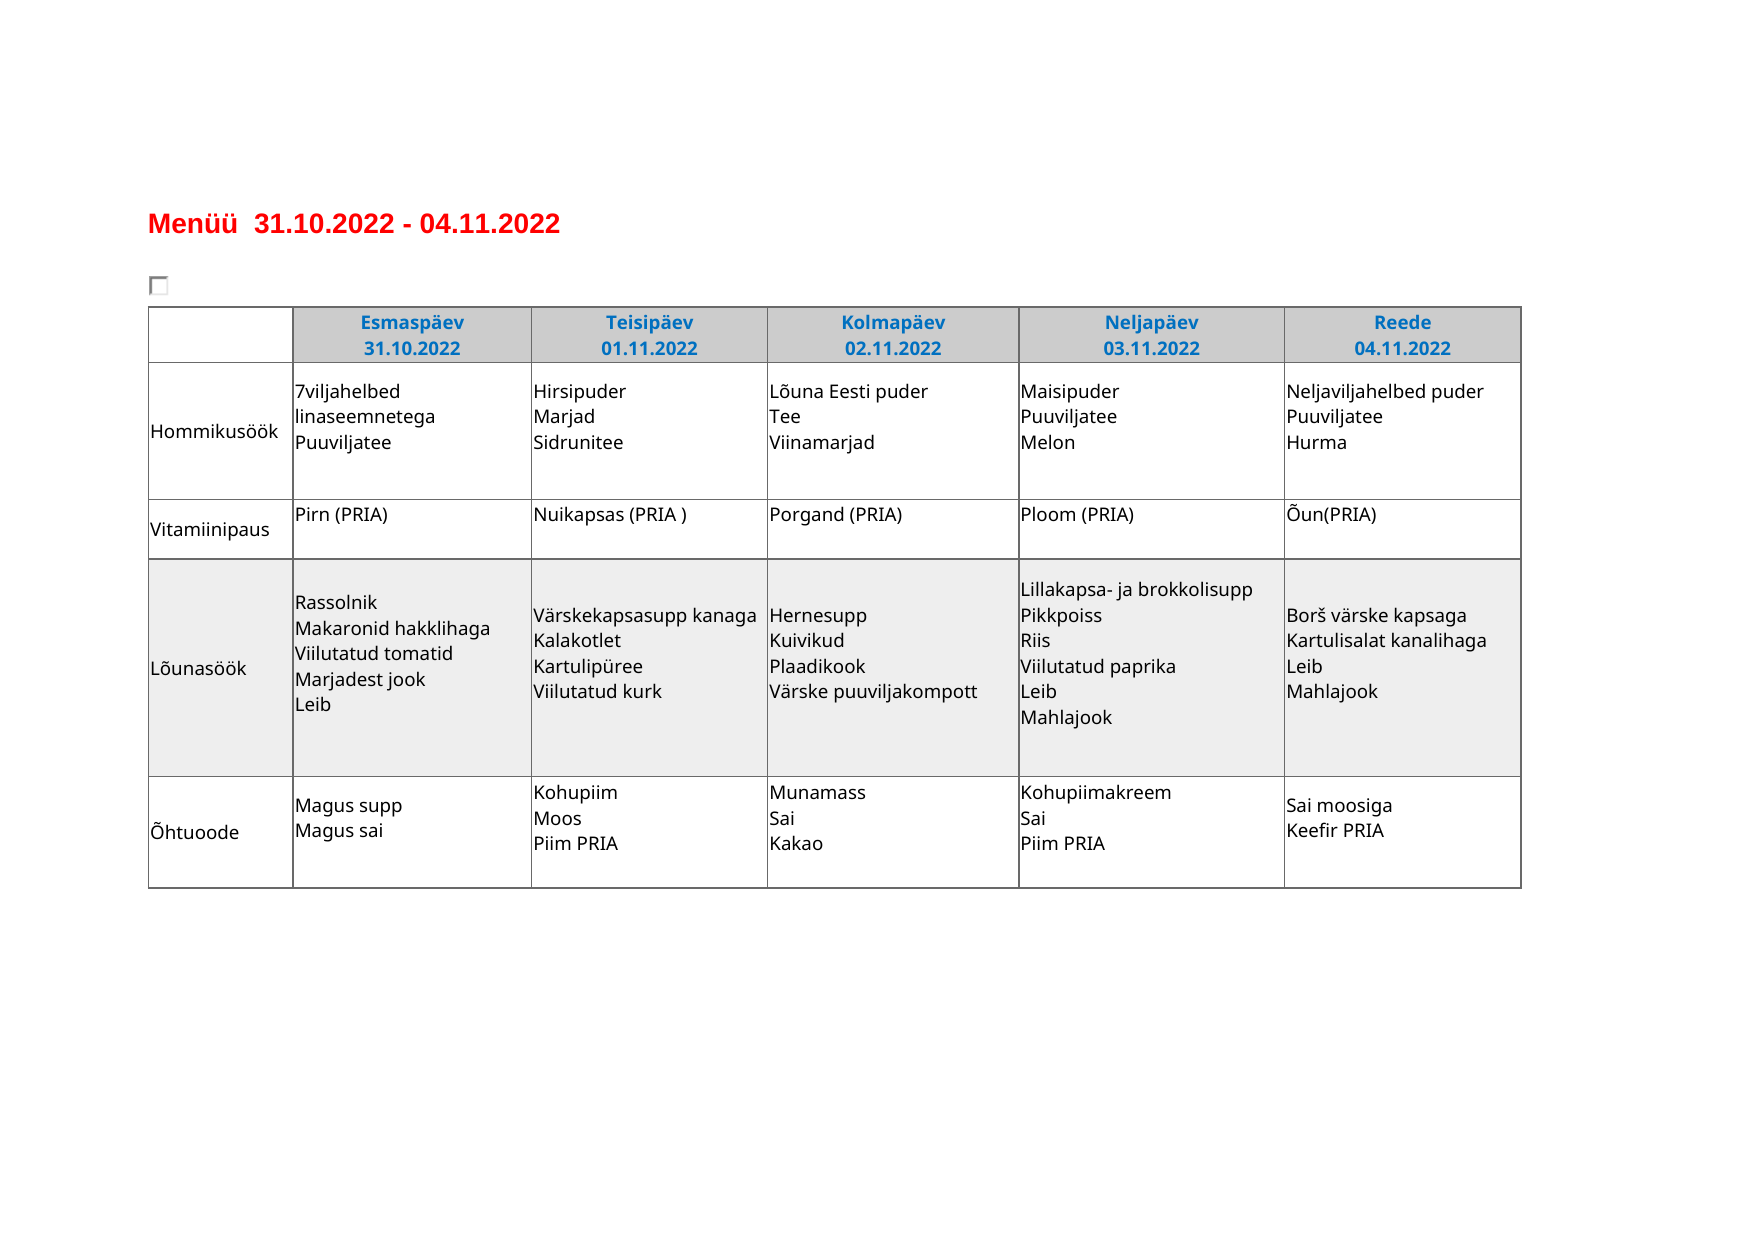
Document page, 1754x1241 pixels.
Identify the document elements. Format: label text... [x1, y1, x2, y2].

table_cell Munamass Sai Kakao [768, 777, 1018, 887]
table_cell Sai moosiga Keefir PRIA [1285, 777, 1520, 887]
table_cell Lõuna Eesti puder Tee Viinamarjad [768, 363, 1018, 499]
table_header Kolmapäev 02.11.2022 [768, 308, 1018, 362]
table_cell Neljaviljahelbed puder Puuviljatee Hurma [1285, 363, 1520, 499]
table_header Teisipäev 01.11.2022 [532, 308, 767, 362]
table_cell Porgand (PRIA) [768, 500, 1018, 558]
table_header Reede 04.11.2022 [1285, 308, 1520, 362]
table_cell Kohupiimakreem Sai Piim PRIA [1020, 777, 1284, 887]
table_header Esmaspäev 31.10.2022 [294, 308, 531, 362]
table_cell Borš värske kapsaga Kartulisalat kanalihaga Leib Mahlajook [1285, 560, 1520, 776]
table_header Neljapäev 03.11.2022 [1020, 308, 1284, 362]
table_cell Õun(PRIA) [1285, 500, 1520, 558]
text Menüü 31.10.2022 - 04.11.2022 [148, 207, 1606, 239]
table_cell Vitamiinipaus [149, 500, 292, 558]
table_cell Hommikusöök [149, 363, 292, 499]
table_cell Magus supp Magus sai [294, 777, 531, 887]
table_cell Nuikapsas (PRIA ) [532, 500, 767, 558]
table_cell Hirsipuder Marjad Sidrunitee [532, 363, 767, 499]
table_cell Värskekapsasupp kanaga Kalakotlet Kartulipüree Viilutatud kurk [532, 560, 767, 776]
table_cell Rassolnik Makaronid hakklihaga Viilutatud tomatid Marjadest jook Leib [294, 560, 531, 776]
table_header [149, 308, 292, 362]
table_cell Kohupiim Moos Piim PRIA [532, 777, 767, 887]
table_cell Maisipuder Puuviljatee Melon [1020, 363, 1284, 499]
table_cell 7viljahelbed linaseemnetega Puuviljatee [294, 363, 531, 499]
table_cell Lillakapsa- ja brokkolisupp Pikkpoiss Riis Viilutatud paprika Leib Mahlajook [1020, 560, 1284, 776]
table_cell Pirn (PRIA) [294, 500, 531, 558]
table_cell Lõunasöök [149, 560, 292, 776]
table_cell Õhtuoode [149, 777, 292, 887]
table_cell Hernesupp Kuivikud Plaadikook Värske puuviljakompott [768, 560, 1018, 776]
table_cell Ploom (PRIA) [1020, 500, 1284, 558]
